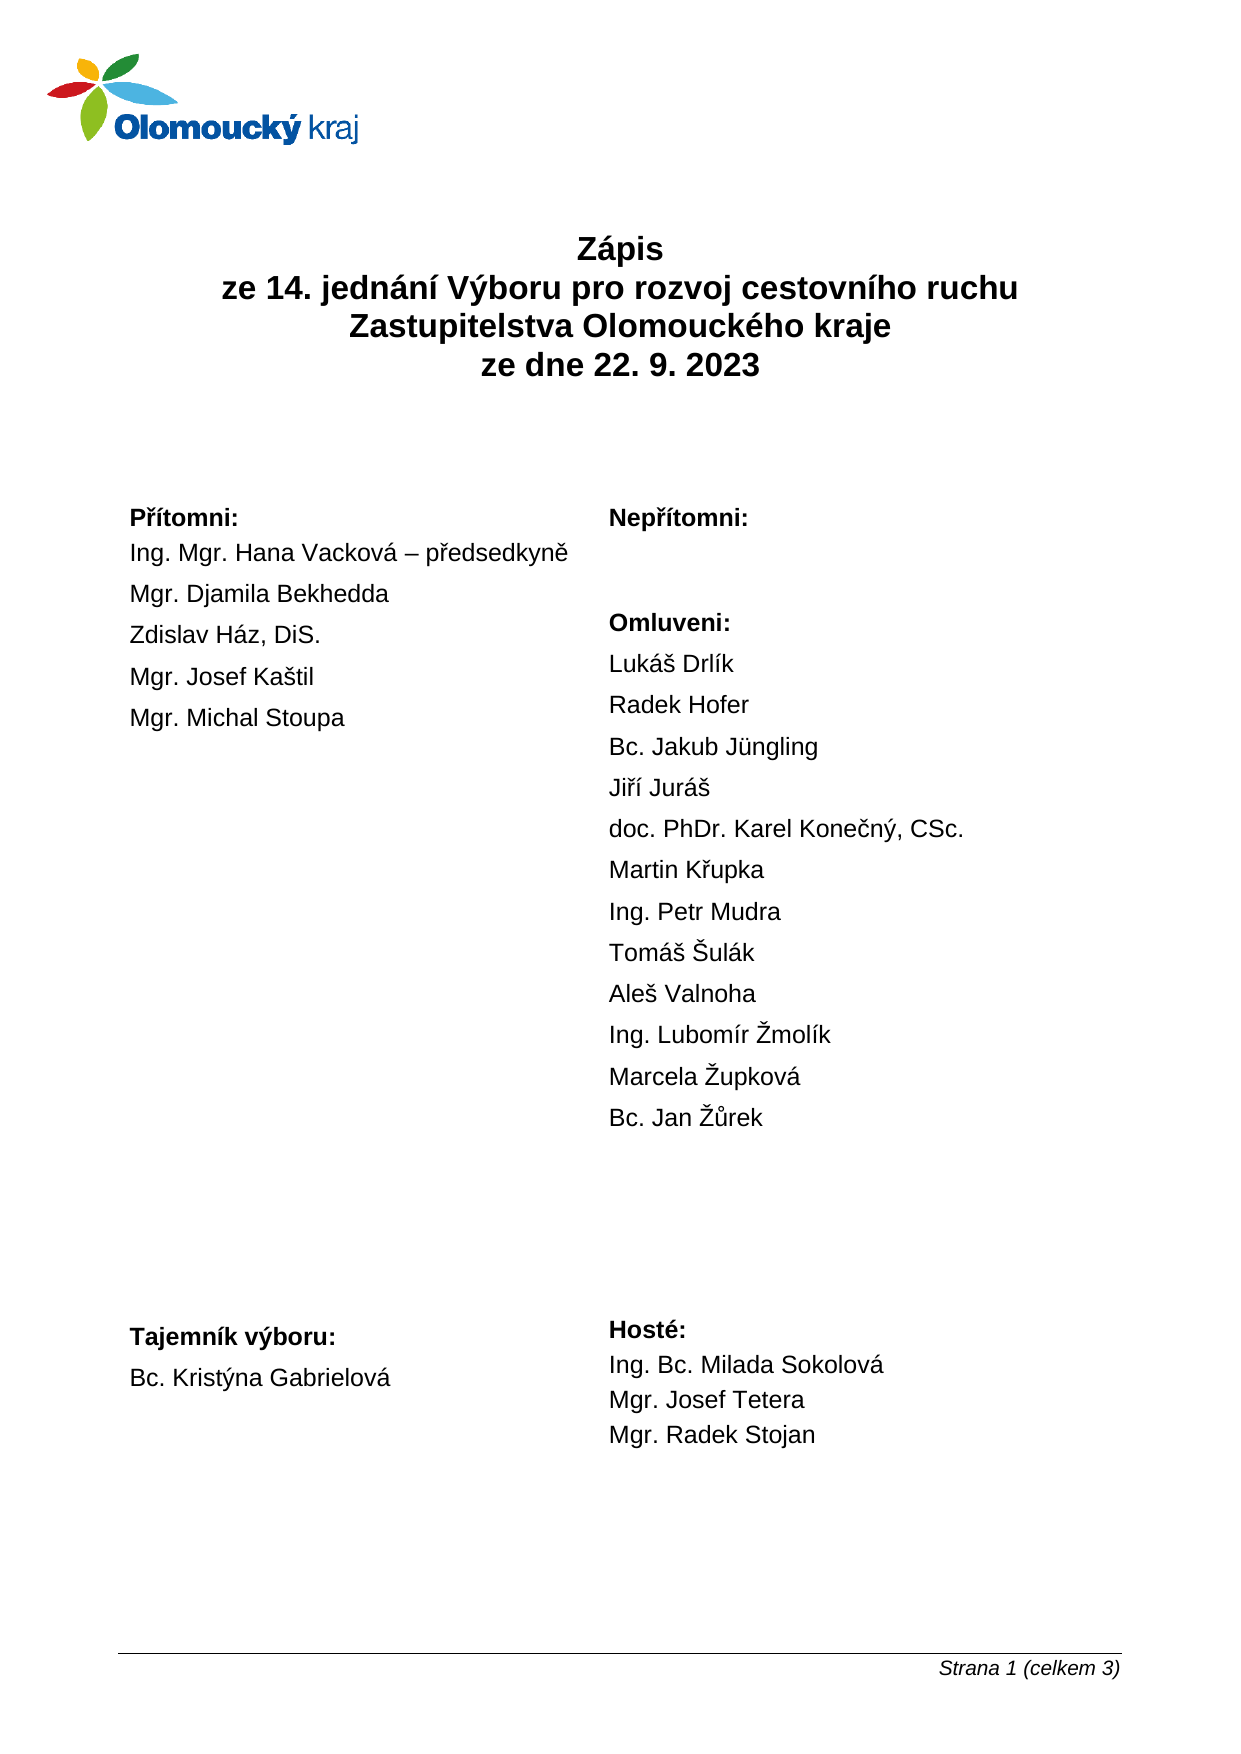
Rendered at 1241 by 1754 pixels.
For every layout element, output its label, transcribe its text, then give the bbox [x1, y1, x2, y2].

table_header Nepřítomni: [598, 497, 1122, 608]
picture [35, 41, 380, 163]
table_header Přítomni: Ing. Mgr. Hana Vacková – předsedkyně Mgr. Djamila Bekhedda Zdislav Ház, DiS. Mgr. Josef Kaštil Mgr. Michal Stoupa Tajemník výboru: Bc. Kristýna Gabrielová [118, 497, 597, 1559]
table_cell Omluveni: Lukáš Drlík Radek Hofer Bc. Jakub Jüngling Jiří Juráš doc. PhDr. Karel Konečný, CSc. Martin Křupka Ing. Petr Mudra Tomáš Šulák Aleš Valnoha Ing. Lubomír Žmolík Marcela Župková Bc. Jan Žůrek [598, 608, 1122, 1309]
table_header Zápis ze 14. jednání Výboru pro rozvoj cestovního ruchu Zastupitelstva Olomouckého kraje ze dne 22. 9. 2023 [118, 176, 1122, 455]
table_cell Hosté: Ing. Bc. Milada Sokolová Mgr. Josef Tetera Mgr. Radek Stojan [598, 1309, 1122, 1559]
